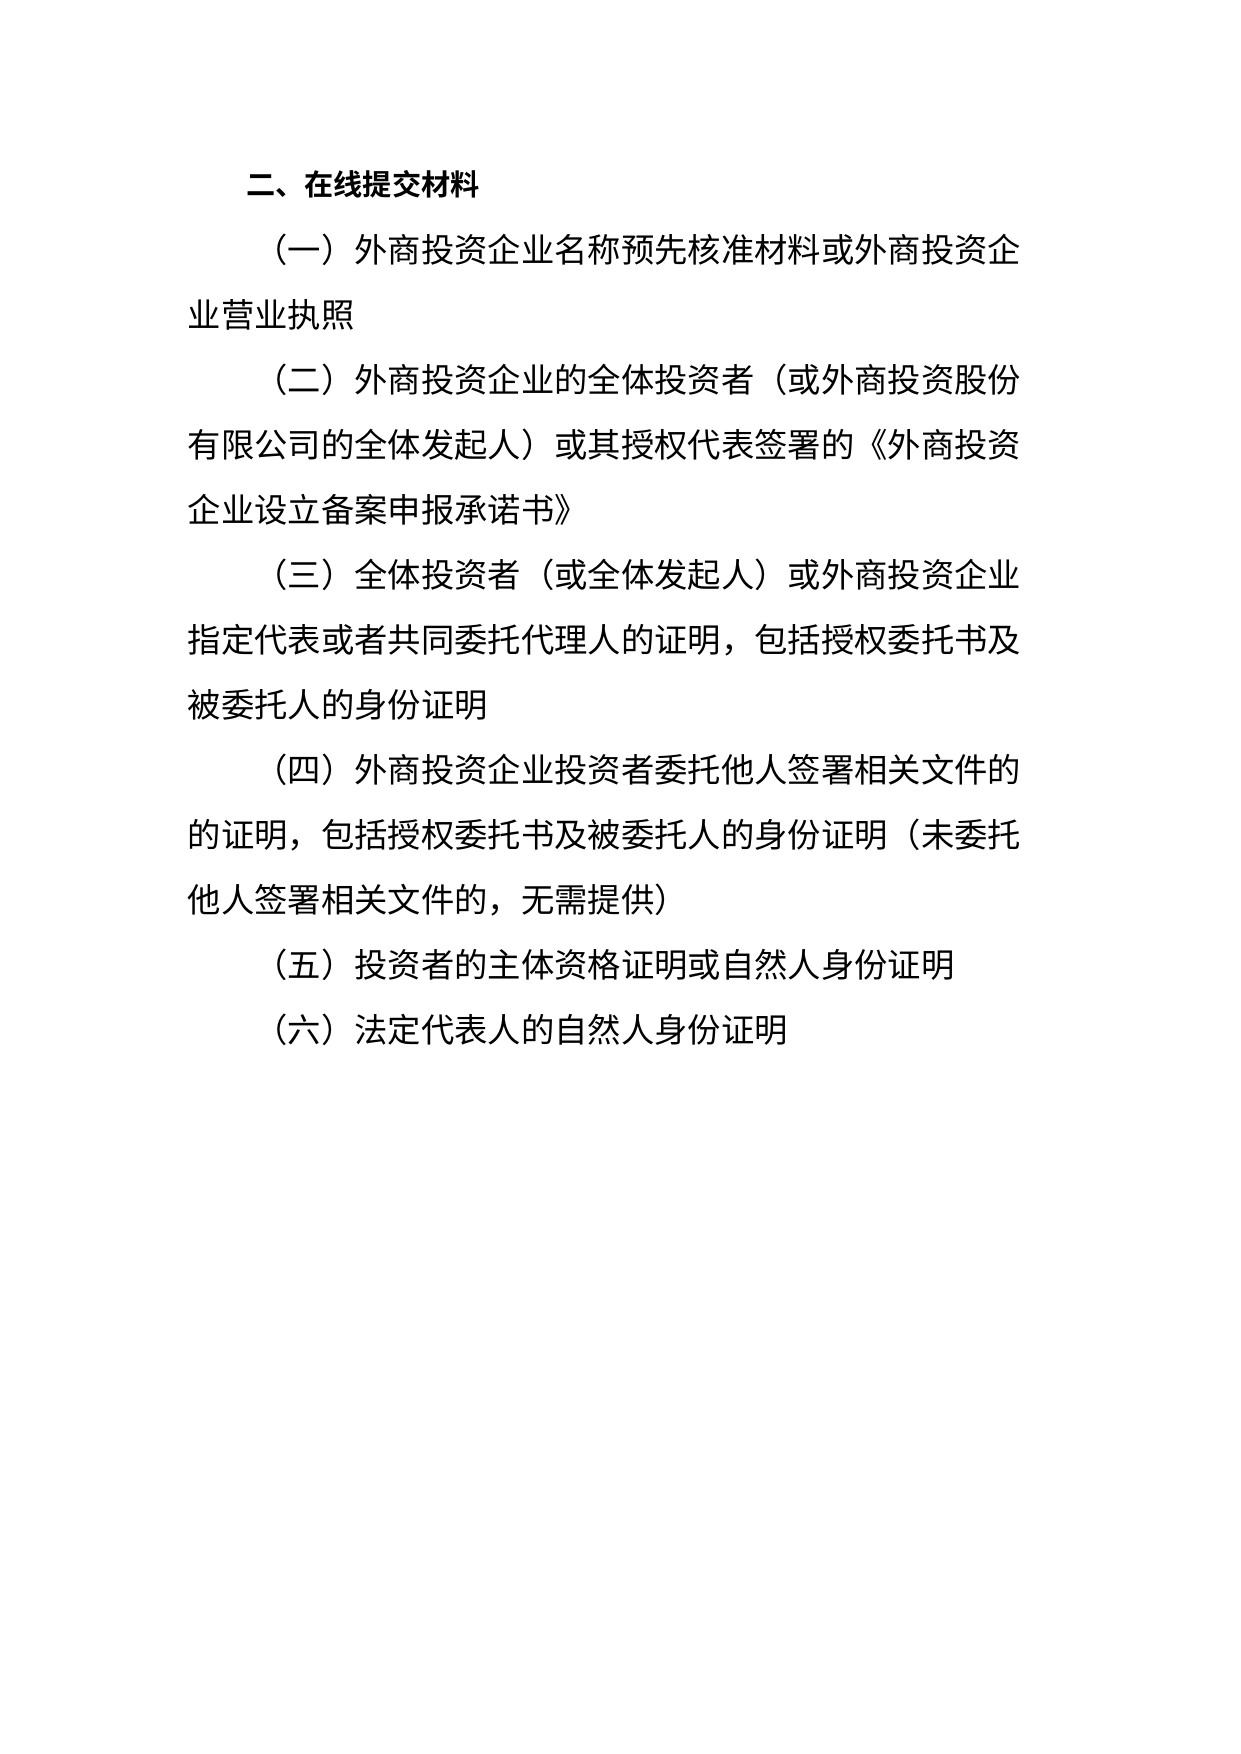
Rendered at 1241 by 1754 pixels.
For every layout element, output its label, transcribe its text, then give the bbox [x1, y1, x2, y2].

text （二）外商投资企业的全体投资者（或外商投资股份有限公司的全体发起人）或其授权代表签署的《外商投资企业设立备案申报承诺书》 [187, 345, 1053, 540]
text （三）全体投资者（或全体发起人）或外商投资企业指定代表或者共同委托代理人的证明，包括授权委托书及被委托人的身份证明 [187, 540, 1053, 735]
text （五）投资者的主体资格证明或自然人身份证明 [187, 930, 1053, 995]
text 二、在线提交材料 [187, 150, 1053, 215]
text （六）法定代表人的自然人身份证明 [187, 995, 1053, 1060]
text （一）外商投资企业名称预先核准材料或外商投资企业营业执照 [187, 215, 1053, 345]
text （四）外商投资企业投资者委托他人签署相关文件的的证明，包括授权委托书及被委托人的身份证明（未委托他人签署相关文件的，无需提供） [187, 735, 1053, 930]
